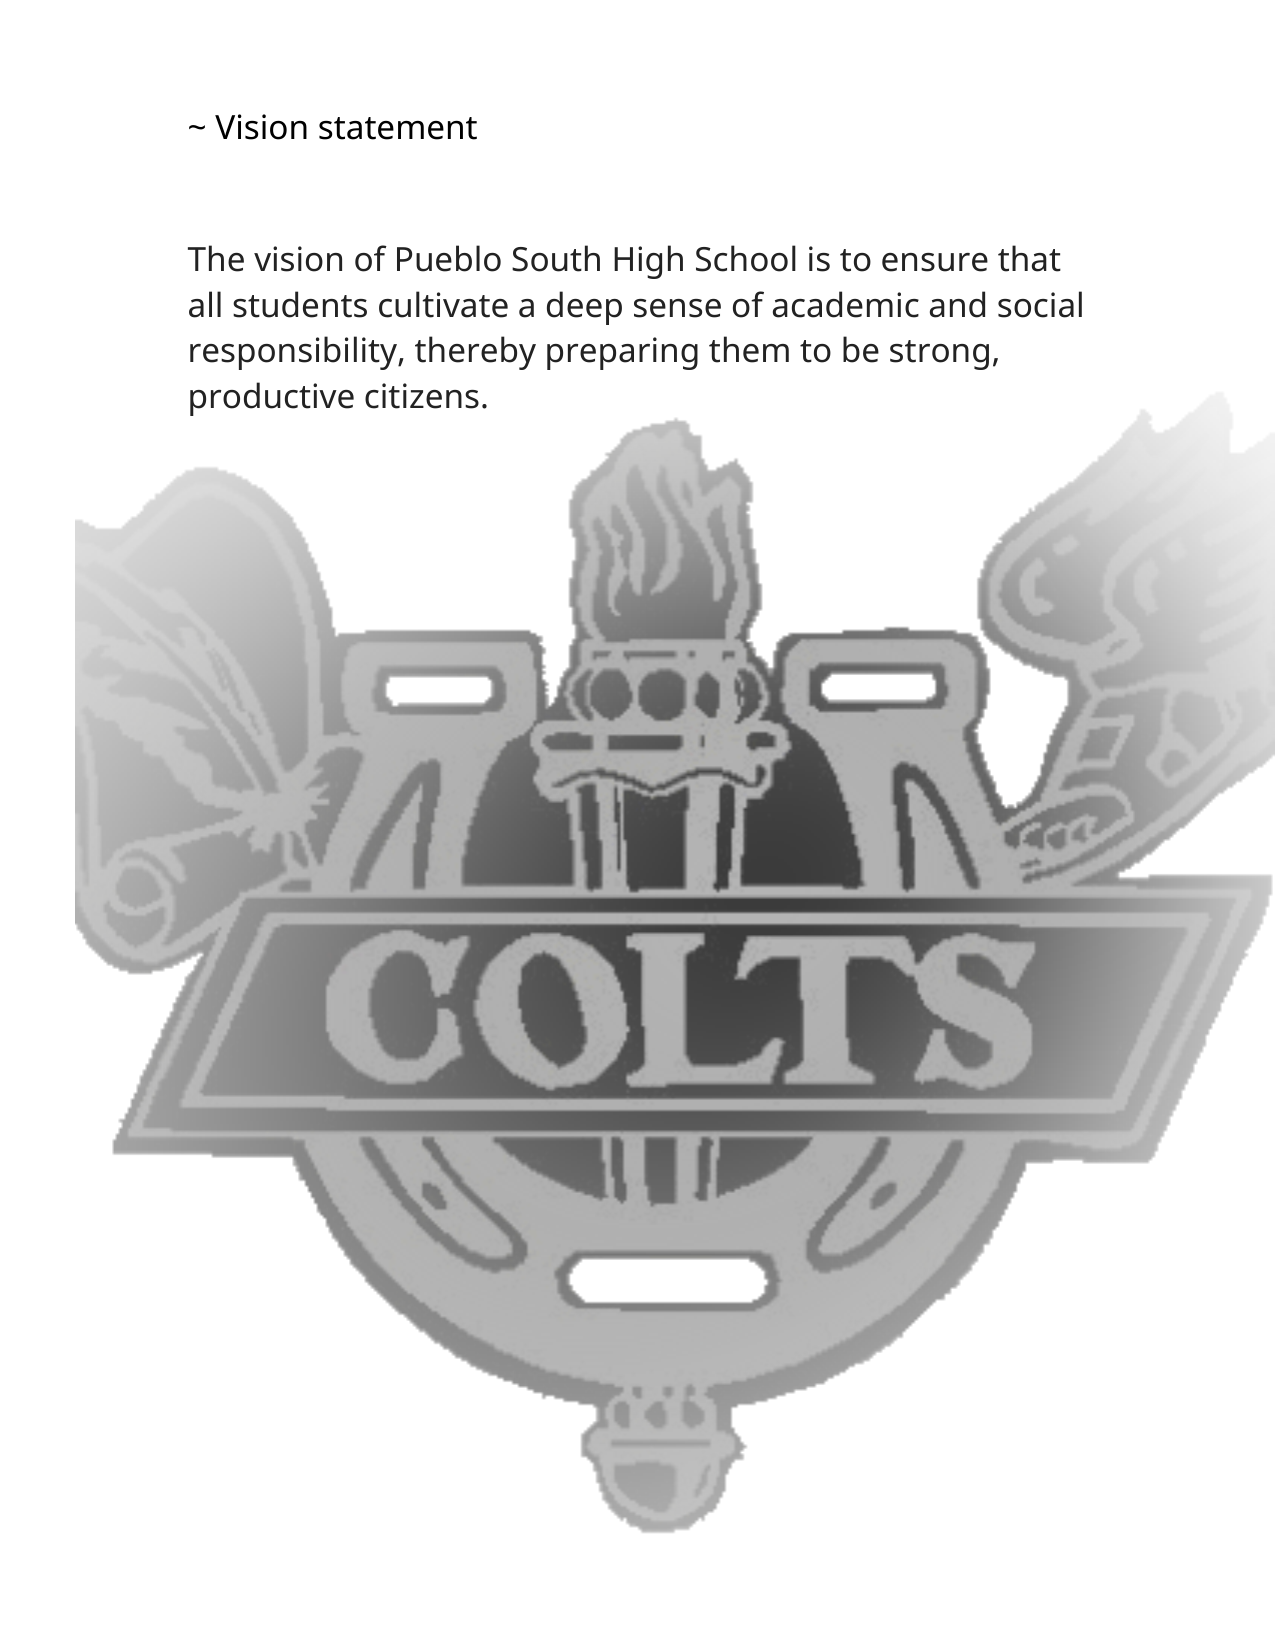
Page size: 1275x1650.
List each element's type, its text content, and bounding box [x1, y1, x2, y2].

picture [75, 384, 1275, 1548]
text ~ Vision statement [187, 104, 1087, 149]
text The vision of Pueblo South High School is to ensure that all students cultivate a deep sense of academic and social responsibility, thereby preparing them to be strong, productive citizens. [187, 236, 1087, 418]
